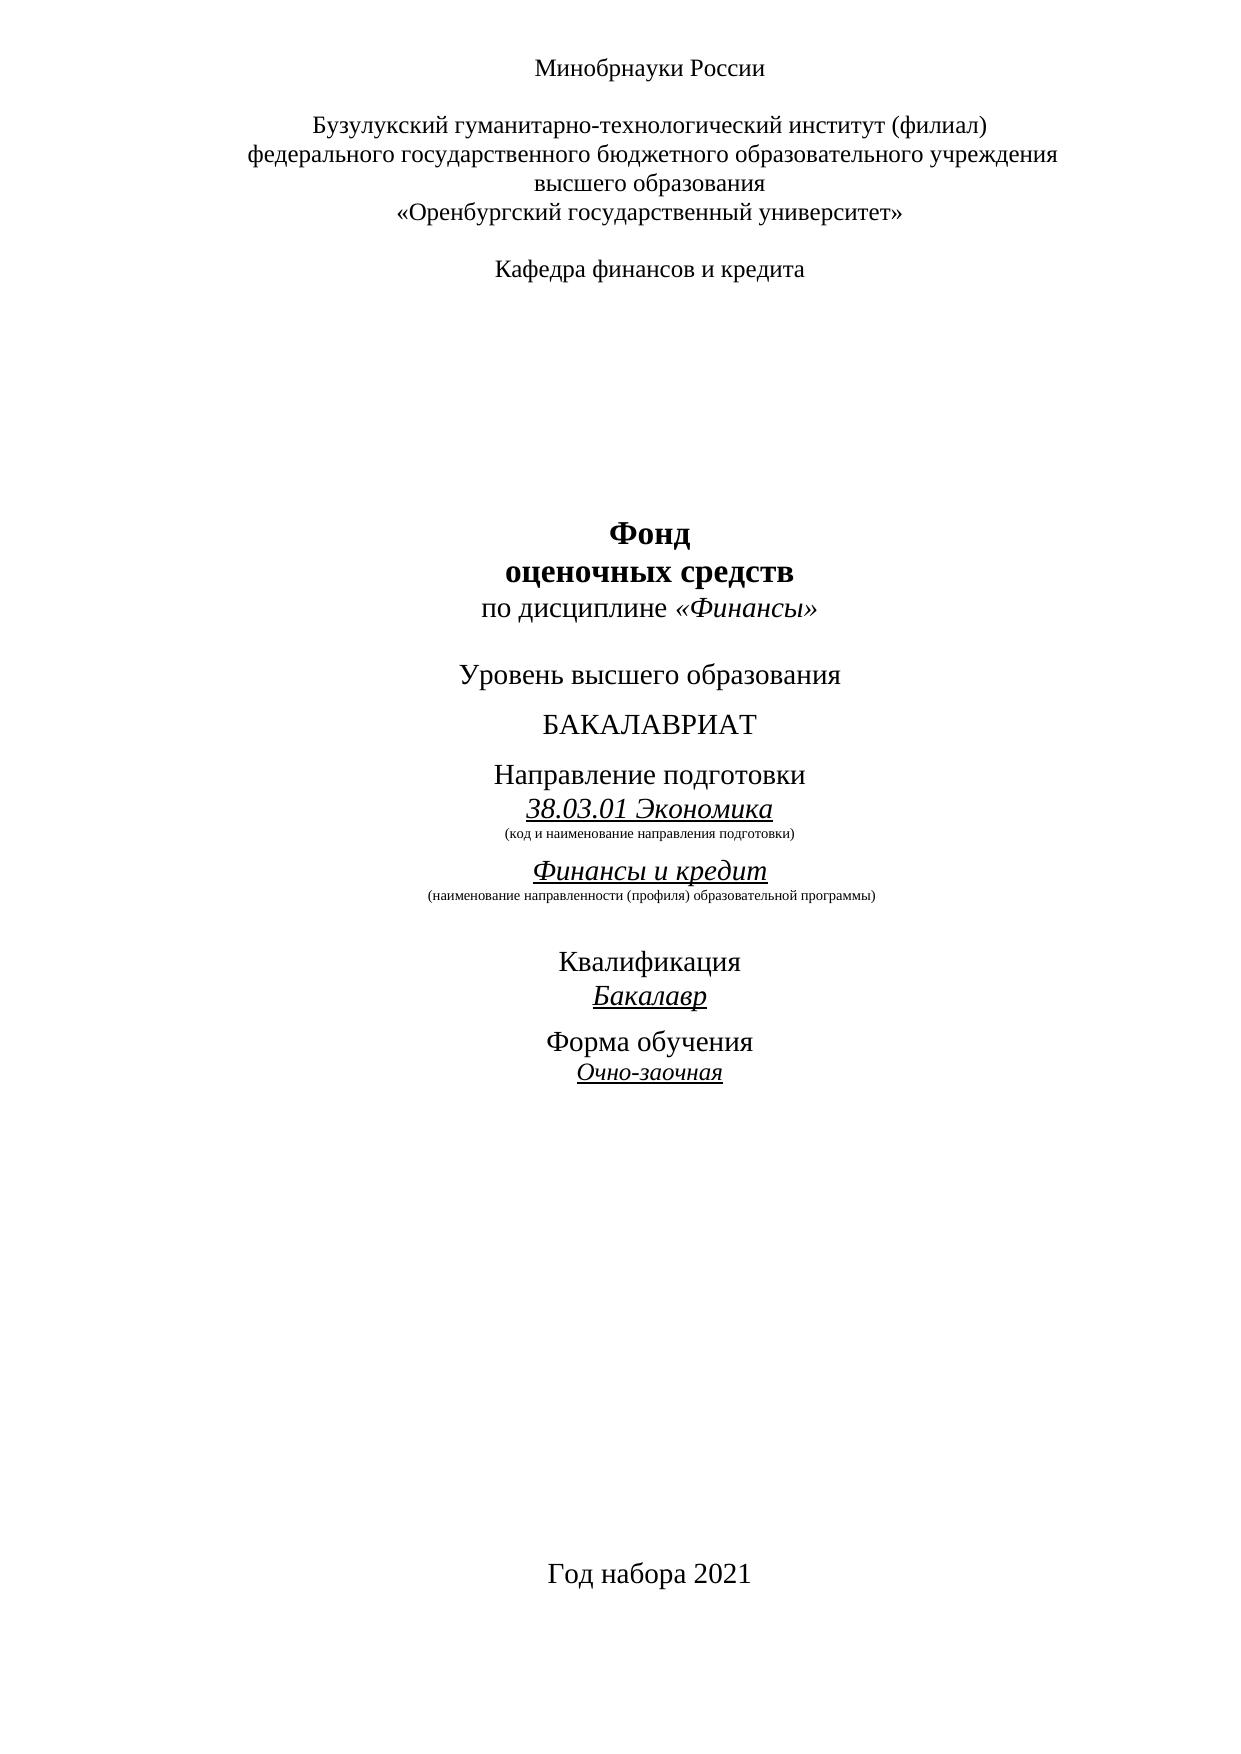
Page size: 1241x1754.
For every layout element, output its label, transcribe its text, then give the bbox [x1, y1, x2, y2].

text (наименование направленности (профиля) образовательной программы) [118, 887, 1181, 916]
text Кафедра финансов и кредита [118, 254, 1181, 283]
text Уровень высшего образования [118, 657, 1181, 690]
text Направление подготовки [118, 757, 1181, 791]
text Финансы и кредит [118, 853, 1181, 887]
text Минобрнауки России [118, 53, 1181, 82]
text Год набора 2021 [118, 1556, 1181, 1589]
text Форма обучения [118, 1024, 1181, 1057]
text оценочных средств [118, 551, 1181, 590]
text Очно-заочная [118, 1057, 1181, 1086]
text (код и наименование направления подготовки) [118, 824, 1181, 853]
text Бузулукский гуманитарно-технологический институт (филиал) [118, 111, 1181, 139]
text Квалификация [118, 944, 1181, 978]
text БАКАЛАВРИАТ [118, 707, 1181, 741]
text Фонд [118, 513, 1181, 551]
text высшего образования [118, 168, 1181, 197]
text Бакалавр [118, 978, 1181, 1011]
text федерального государственного бюджетного образовательного учреждения [118, 139, 1181, 168]
text 38.03.01 Экономика [118, 791, 1181, 824]
text по дисциплине «Финансы» [118, 590, 1181, 623]
text «Оренбургский государственный университет» [118, 197, 1181, 226]
